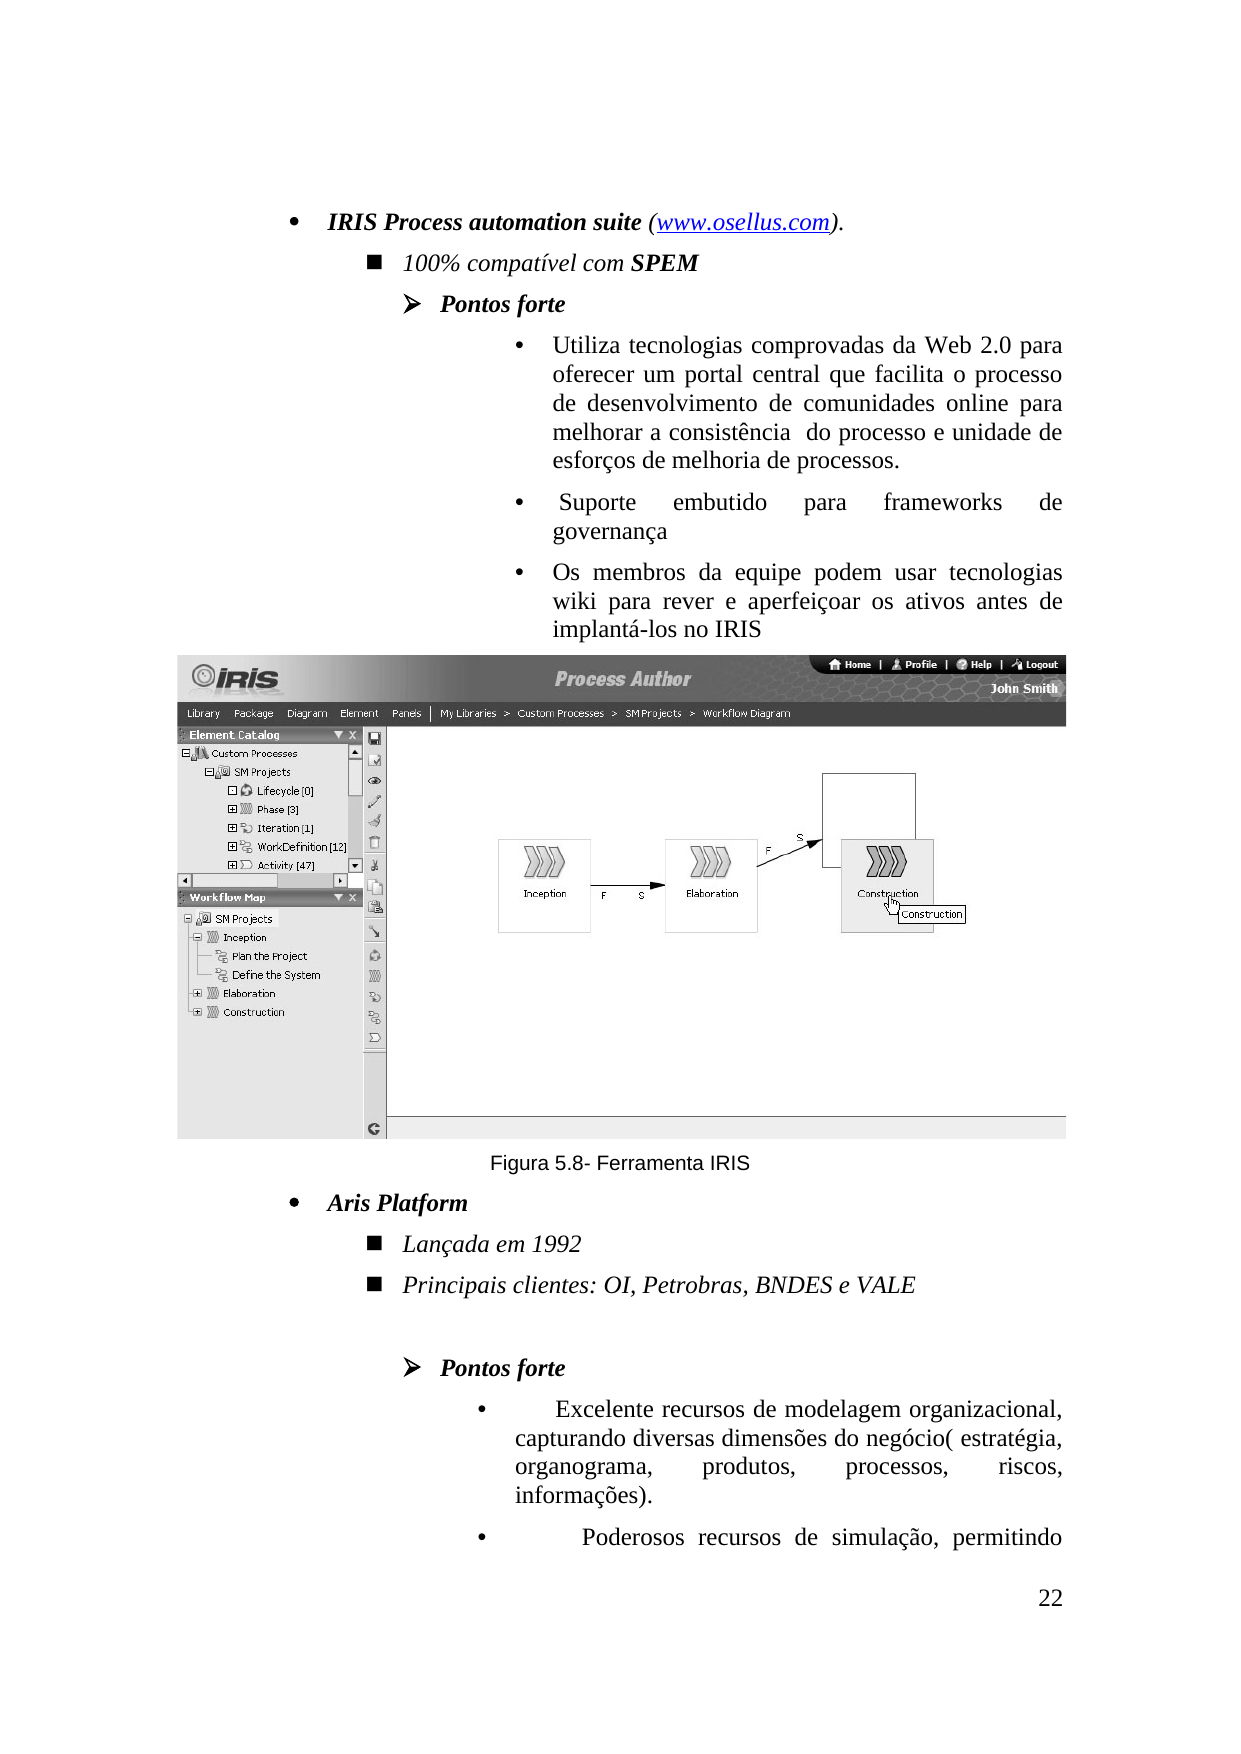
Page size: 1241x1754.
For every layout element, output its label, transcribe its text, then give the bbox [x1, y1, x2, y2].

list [477, 1521, 1063, 1550]
list Lançada em 1992 [365, 1229, 1063, 1258]
text Figura 5.8- Ferramenta IRIS [177, 1151, 1063, 1175]
list Pontos forte [402, 289, 1063, 318]
list Aris Platform [290, 1188, 1063, 1216]
list Os membros da equipe podem usar tecnologias wiki para rever e aperfeiçoar os ativos antes de implantá-los no IRIS [515, 557, 1063, 643]
list Pontos forte [402, 1353, 1063, 1381]
list Utiliza tecnologias comprovadas da Web 2.0 para oferecer um portal central que facilita o processo de desenvolvimento de comunidades online para melhorar a consistência do processo e unidade de esforços de melhoria de processos. [515, 331, 1063, 474]
list Suporte embutido para frameworks de governança [515, 487, 1063, 544]
list IRIS Process automation suite (www.osellus.com). [290, 207, 1063, 236]
list 100% compatível com SPEM [365, 248, 1063, 277]
list Principais clientes: OI, Petrobras, BNDES e VALE [365, 1270, 1063, 1299]
list Excelente recursos de modelagem organizacional, capturando diversas dimensões do negócio( estratégia, organograma, produtos, processos, riscos, informações). [477, 1394, 1063, 1509]
